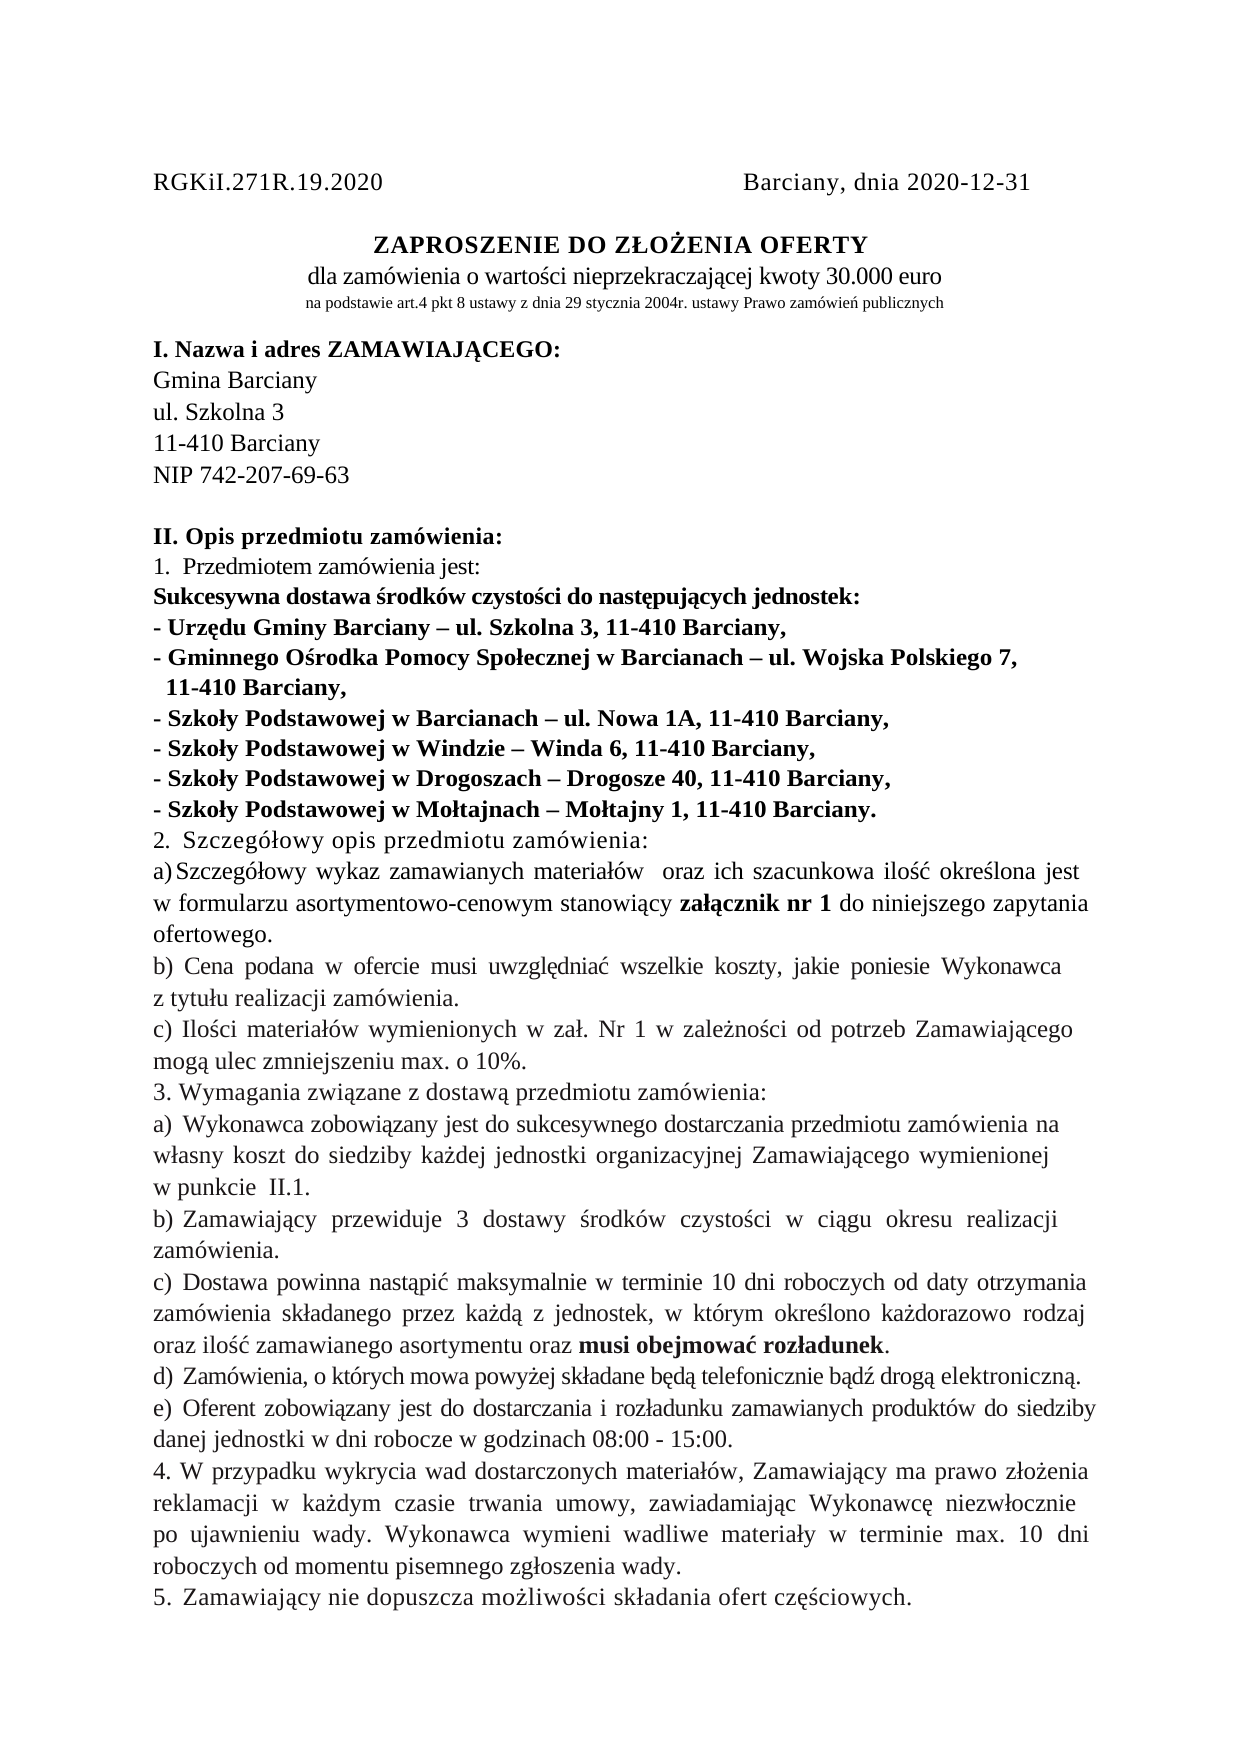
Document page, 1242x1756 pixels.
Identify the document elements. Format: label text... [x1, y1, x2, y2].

text na podstawie art.4 pkt 8 ustawy z dnia 29 stycznia 2004r. ustawy Prawo zamówień publicznych [153, 293, 1097, 312]
text RGKiI.271R.19.2020 Barciany, dnia 2020-12-31 [153, 167, 1097, 195]
list Szczegółowy opis przedmiotu zamówienia: [153, 825, 1097, 854]
text ZAPROSZENIE DO ZŁOŻENIA OFERTY dla zamówienia o wartości nieprzekraczającej kwoty 30.000 euro [153, 230, 1097, 290]
text 4. W przypadku wykrycia wad dostarczonych materiałów, Zamawiający ma prawo złożenia reklamacji w każdym czasie trwania umowy, zawiadamiając Wykonawcę niezwłocznie po ujawnieniu wady. Wykonawca wymieni wadliwe materiały w terminie max. 10 dni roboczych od momentu pisemnego zgłoszenia wady. [153, 1456, 1089, 1579]
text b) Cena podana w ofercie musi uwzględniać wszelkie koszty, jakie poniesie Wykonawca z tytułu realizacji zamówienia. [153, 951, 1074, 1011]
text NIP 742-207-69-63 [153, 460, 1097, 489]
list Przedmiotem zamówienia jest: [153, 552, 1089, 580]
list Szczegółowy wykaz zamawianych materiałów oraz ich szacunkowa ilość określona jest w formularzu asortymentowo-cenowym stanowiący załącznik nr 1 do niniejszego zapytania ofertowego. [153, 856, 1089, 948]
text c) Ilości materiałów wymienionych w zał. Nr 1 w zależności od potrzeb Zamawiającego mogą ulec zmniejszeniu max. o 10%. [153, 1014, 1074, 1074]
list Zamawiający nie dopuszcza możliwości składania ofert częściowych. [153, 1582, 1097, 1611]
list Oferent zobowiązany jest do dostarczania i rozładunku zamawianych produktów do siedziby danej jednostki w dni robocze w godzinach 08:00 - 15:00. [153, 1393, 1097, 1453]
text ul. Szkolna 3 [153, 397, 1097, 426]
list Wykonawca zobowiązany jest do sukcesywnego dostarczania przedmiotu zamówienia na własny koszt do siedziby każdej jednostki organizacyjnej Zamawiającego wymienionej w punkcie II.1. [153, 1109, 1059, 1201]
text - Szkoły Podstawowej w Drogoszach – Drogosze 40, 11-410 Barciany, [153, 764, 1089, 792]
list Zamówienia, o których mowa powyżej składane będą telefonicznie bądź drogą elektroniczną. [153, 1361, 1089, 1390]
text Sukcesywna dostawa środków czystości do następujących jednostek: [153, 582, 1089, 610]
list Zamawiający przewiduje 3 dostawy środków czystości w ciągu okresu realizacji zamówienia. [153, 1204, 1059, 1264]
text 3. Wymagania związane z dostawą przedmiotu zamówienia: [153, 1077, 1097, 1106]
text - Gminnego Ośrodka Pomocy Społecznej w Barcianach – ul. Wojska Polskiego 7, [153, 643, 1089, 671]
text - Szkoły Podstawowej w Mołtajnach – Mołtajny 1, 11-410 Barciany. [153, 794, 1089, 822]
text - Szkoły Podstawowej w Windzie – Winda 6, 11-410 Barciany, [153, 734, 1089, 762]
text - Urzędu Gminy Barciany – ul. Szkolna 3, 11-410 Barciany, [153, 613, 1089, 640]
text II. Opis przedmiotu zamówienia: [153, 522, 1097, 549]
list Dostawa powinna nastąpić maksymalnie w terminie 10 dni roboczych od daty otrzymania zamówienia składanego przez każdą z jednostek, w którym określono każdorazowo rodzaj oraz ilość zamawianego asortymentu oraz musi obejmować rozładunek. [153, 1267, 1097, 1359]
text - Szkoły Podstawowej w Barcianach – ul. Nowa 1A, 11-410 Barciany, [153, 704, 1089, 731]
text Gmina Barciany [153, 365, 1097, 394]
text 11-410 Barciany, [153, 673, 1089, 701]
text I. Nazwa i adres ZAMAWIAJĄCEGO: [153, 335, 1097, 362]
text 11-410 Barciany [153, 428, 1097, 457]
